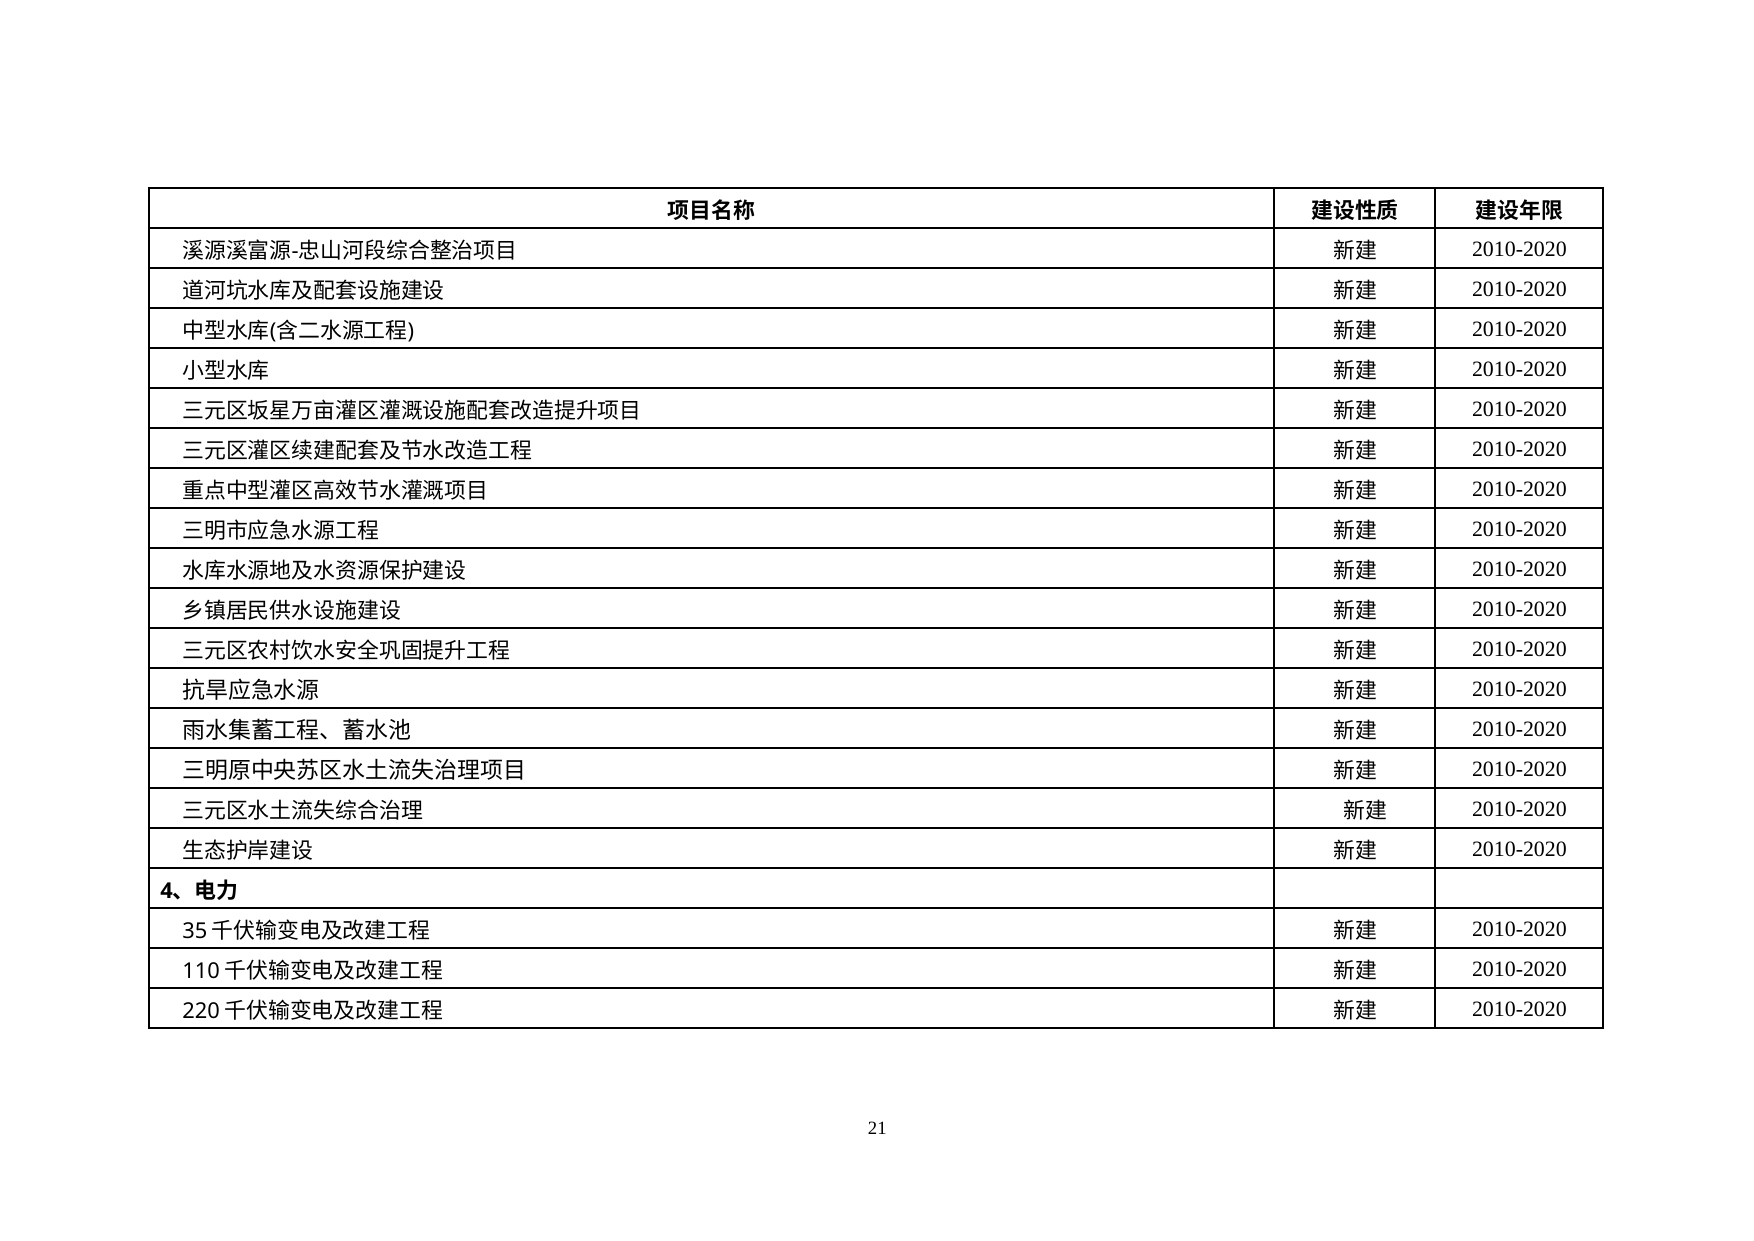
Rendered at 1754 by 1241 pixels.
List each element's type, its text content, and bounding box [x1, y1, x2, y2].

table_cell 新建 [1275, 349, 1434, 387]
table_cell 抗旱应急水源 [150, 669, 1273, 707]
table_cell 新建 [1275, 389, 1434, 427]
table_cell 2010-2020 [1436, 589, 1602, 627]
table_cell 2010-2020 [1436, 789, 1602, 827]
table_cell 2010-2020 [1436, 349, 1602, 387]
table_cell 110千伏输变电及改建工程 [150, 949, 1273, 987]
table_cell 2010-2020 [1436, 749, 1602, 787]
table_cell 4、电力 [150, 869, 1273, 907]
table_cell 新建 [1275, 629, 1434, 667]
table_cell 2010-2020 [1436, 709, 1602, 747]
table_cell 三元区农村饮水安全巩固提升工程 [150, 629, 1273, 667]
table_cell 溪源溪富源-忠山河段综合整治项目 [150, 229, 1273, 267]
table_cell 新建 [1275, 909, 1434, 947]
table_cell 新建 [1275, 589, 1434, 627]
table_cell 新建 [1275, 709, 1434, 747]
table_cell 道河坑水库及配套设施建设 [150, 269, 1273, 307]
table_cell 2010-2020 [1436, 509, 1602, 547]
table_cell 2010-2020 [1436, 309, 1602, 347]
table_cell 新建 [1275, 789, 1434, 827]
table_cell 220千伏输变电及改建工程 [150, 989, 1273, 1027]
table_cell 新建 [1275, 749, 1434, 787]
table_cell [1275, 869, 1434, 907]
table_cell 2010-2020 [1436, 629, 1602, 667]
table_header 项目名称 [150, 189, 1273, 227]
table_cell 2010-2020 [1436, 909, 1602, 947]
table_header 建设年限 [1436, 189, 1602, 227]
table_cell 生态护岸建设 [150, 829, 1273, 867]
table_cell 小型水库 [150, 349, 1273, 387]
table_cell 三元区坂星万亩灌区灌溉设施配套改造提升项目 [150, 389, 1273, 427]
table_cell 新建 [1275, 429, 1434, 467]
table_cell 新建 [1275, 469, 1434, 507]
table_cell 2010-2020 [1436, 949, 1602, 987]
table_cell 新建 [1275, 229, 1434, 267]
table_cell 新建 [1275, 949, 1434, 987]
table_cell 2010-2020 [1436, 429, 1602, 467]
table_cell 三明市应急水源工程 [150, 509, 1273, 547]
table_cell 2010-2020 [1436, 989, 1602, 1027]
table_cell 新建 [1275, 269, 1434, 307]
table_cell 新建 [1275, 829, 1434, 867]
table_cell 35千伏输变电及改建工程 [150, 909, 1273, 947]
table_cell 雨水集蓄工程、蓄水池 [150, 709, 1273, 747]
table_header 建设性质 [1275, 189, 1434, 227]
table_cell 中型水库(含二水源工程) [150, 309, 1273, 347]
table_cell 新建 [1275, 669, 1434, 707]
table_cell 三元区水土流失综合治理 [150, 789, 1273, 827]
table_cell 三元区灌区续建配套及节水改造工程 [150, 429, 1273, 467]
table_cell 乡镇居民供水设施建设 [150, 589, 1273, 627]
table_cell 2010-2020 [1436, 469, 1602, 507]
table_cell [1436, 869, 1602, 907]
table_cell 三明原中央苏区水土流失治理项目 [150, 749, 1273, 787]
table_cell 2010-2020 [1436, 229, 1602, 267]
table_cell 2010-2020 [1436, 829, 1602, 867]
table_cell 重点中型灌区高效节水灌溉项目 [150, 469, 1273, 507]
table_cell 新建 [1275, 549, 1434, 587]
table_cell 2010-2020 [1436, 389, 1602, 427]
table_cell 新建 [1275, 989, 1434, 1027]
table_cell 2010-2020 [1436, 269, 1602, 307]
table_cell 新建 [1275, 309, 1434, 347]
table_cell 2010-2020 [1436, 669, 1602, 707]
table_cell 新建 [1275, 509, 1434, 547]
table_cell 水库水源地及水资源保护建设 [150, 549, 1273, 587]
table_cell 2010-2020 [1436, 549, 1602, 587]
